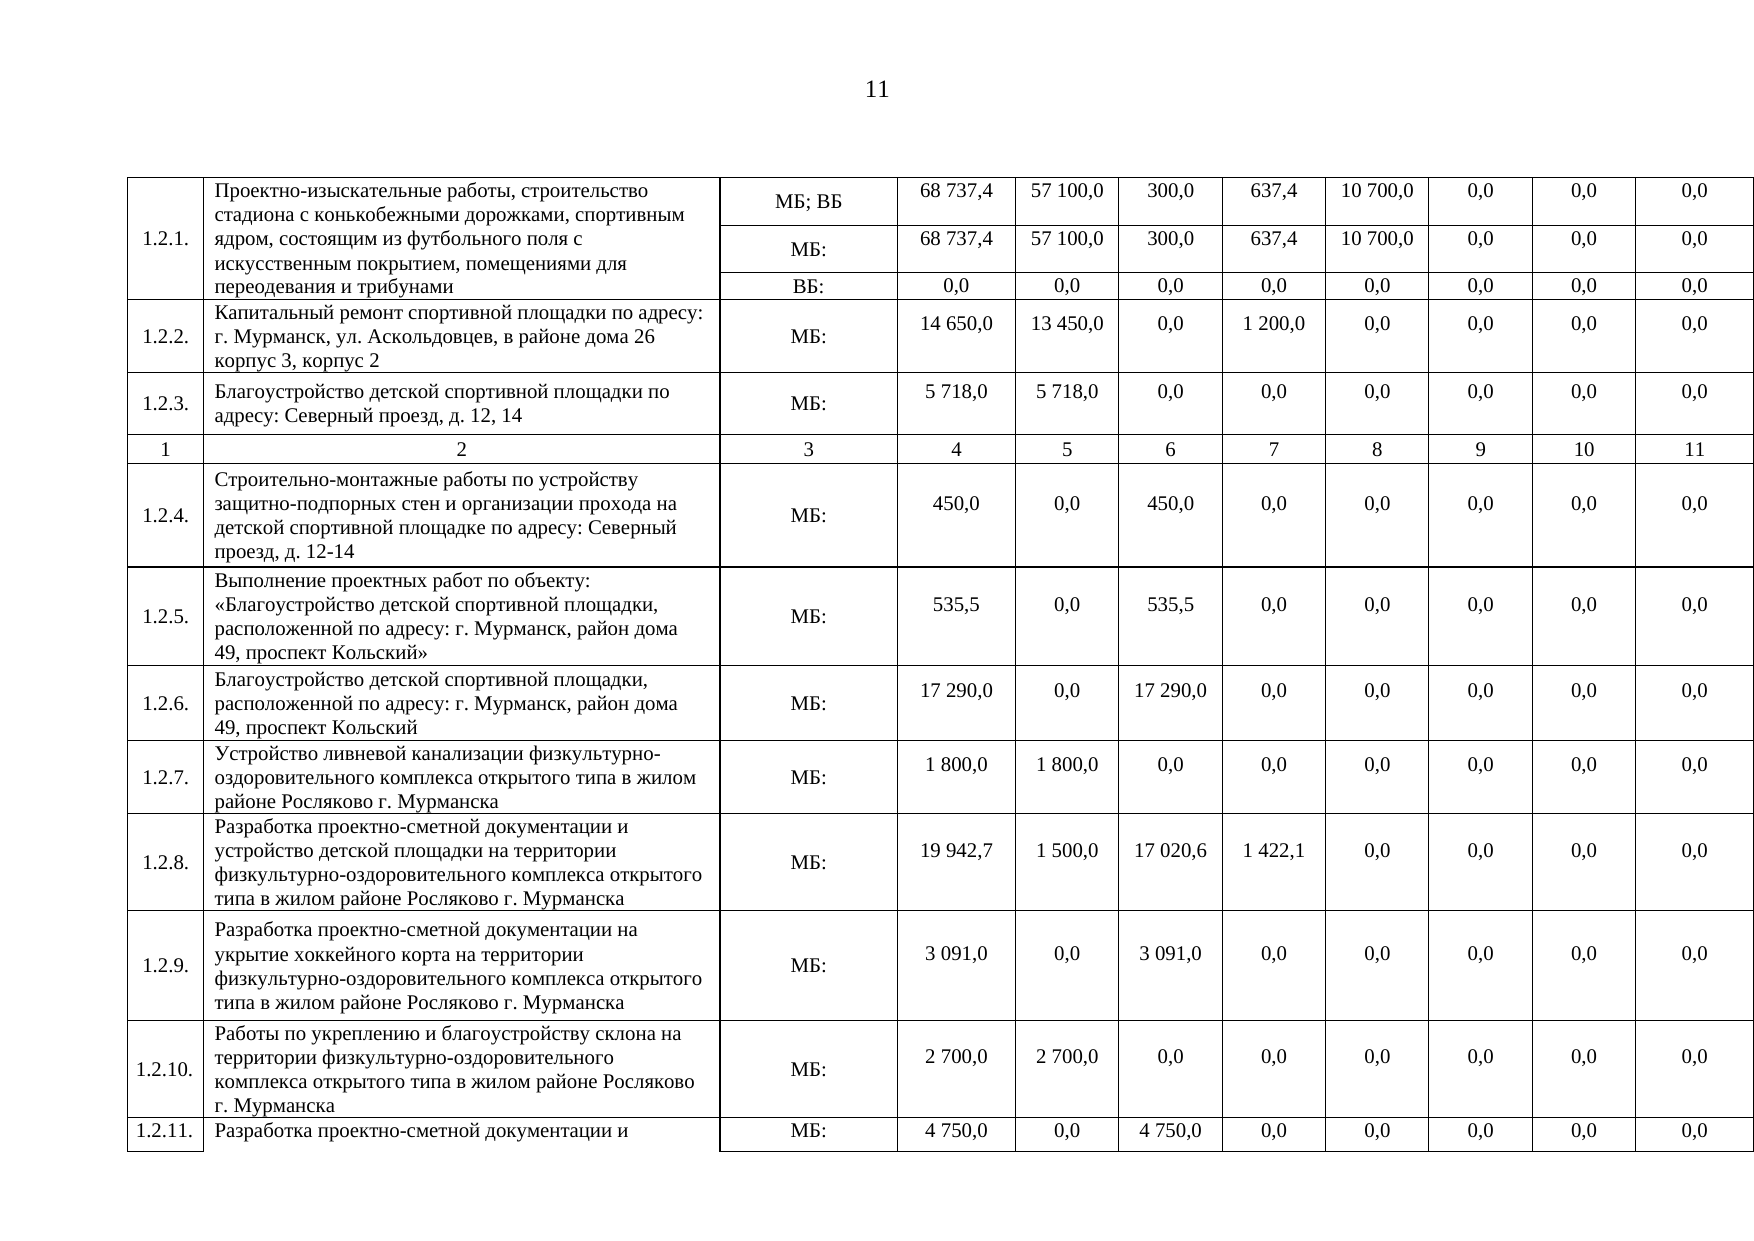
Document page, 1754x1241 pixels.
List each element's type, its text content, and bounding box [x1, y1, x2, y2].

table_cell 17 020,6 [1119, 814, 1222, 910]
table_cell 0,0 [1429, 666, 1532, 740]
table_cell 0,0 [1326, 911, 1428, 1020]
table_cell 1 800,0 [898, 741, 1015, 813]
table_cell 11 [1636, 435, 1753, 463]
table_cell 535,5 [1119, 568, 1222, 665]
table_cell 0,0 [1016, 568, 1118, 665]
table_cell МБ: [721, 814, 897, 910]
table_cell 1 [128, 435, 203, 463]
table_cell 1.2.9. [128, 911, 203, 1020]
table_cell ВБ: [721, 273, 897, 299]
table_cell 1 200,0 [1223, 300, 1325, 372]
table_cell 0,0 [1326, 1118, 1428, 1151]
table_cell 4 750,0 [898, 1118, 1015, 1151]
table_cell 0,0 [1016, 273, 1118, 299]
table_cell 0,0 [1429, 464, 1532, 566]
table_cell 1 800,0 [1016, 741, 1118, 813]
table_cell 4 [898, 435, 1015, 463]
table_cell 637,4 [1223, 226, 1325, 272]
table_cell 0,0 [1636, 741, 1753, 813]
table_cell 0,0 [898, 273, 1015, 299]
table_cell 0,0 [1016, 911, 1118, 1020]
table_cell МБ: [721, 373, 897, 433]
table_cell 300,0 [1119, 178, 1222, 224]
table_cell 0,0 [1429, 911, 1532, 1020]
table_cell 0,0 [1636, 1021, 1753, 1117]
table_cell 0,0 [1636, 464, 1753, 566]
table_cell 17 290,0 [1119, 666, 1222, 740]
table_cell 0,0 [1533, 226, 1635, 272]
table_cell 0,0 [1429, 273, 1532, 299]
table_cell 1.2.7. [128, 741, 203, 813]
table_cell 68 737,4 [898, 226, 1015, 272]
table_cell МБ: [721, 666, 897, 740]
table_cell 0,0 [1429, 741, 1532, 813]
table_cell МБ: [721, 300, 897, 372]
table_cell 5 [1016, 435, 1118, 463]
table_cell 0,0 [1223, 464, 1325, 566]
table_cell МБ: [721, 911, 897, 1020]
table_cell 0,0 [1223, 568, 1325, 665]
table_cell Проектно-изыскательные работы, строительство стадиона с конькобежными дорожками, спортивным ядром, состоящим из футбольного поля с искусственным покрытием, помещениями для переодевания и трибунами [204, 178, 719, 299]
table_cell 0,0 [1119, 1021, 1222, 1117]
table_cell 0,0 [1429, 373, 1532, 433]
table_cell 0,0 [1326, 373, 1428, 433]
table_cell 0,0 [1429, 1021, 1532, 1117]
table_cell 0,0 [1636, 814, 1753, 910]
table_cell 0,0 [1533, 568, 1635, 665]
table_cell 0,0 [1636, 178, 1753, 224]
table_cell 0,0 [1636, 373, 1753, 433]
table_cell 0,0 [1533, 373, 1635, 433]
table_cell Строительно-монтажные работы по устройству защитно-подпорных стен и организации прохода на детской спортивной площадке по адресу: Северный проезд, д. 12-14 [204, 464, 719, 566]
table_cell 5 718,0 [898, 373, 1015, 433]
table_cell Благоустройство детской спортивной площадки, расположенной по адресу: г. Мурманск, район дома 49, проспект Кольский [204, 666, 719, 740]
table_cell 0,0 [1636, 300, 1753, 372]
table_cell Благоустройство детской спортивной площадки по адресу: Северный проезд, д. 12, 14 [204, 373, 719, 433]
table_cell 0,0 [1533, 178, 1635, 224]
table_cell 0,0 [1119, 373, 1222, 433]
table_cell 10 700,0 [1326, 226, 1428, 272]
table_cell Капитальный ремонт спортивной площадки по адресу: г. Мурманск, ул. Аскольдовцев, в районе дома 26 корпус 3, корпус 2 [204, 300, 719, 372]
table_cell 0,0 [1636, 226, 1753, 272]
table_cell 0,0 [1223, 1021, 1325, 1117]
table_cell МБ: [721, 741, 897, 813]
table_cell Разработка проектно-сметной документации на укрытие хоккейного корта на территории физкультурно-оздоровительного комплекса открытого типа в жилом районе Росляково г. Мурманска [204, 911, 719, 1020]
table_cell 0,0 [1429, 226, 1532, 272]
table_cell 0,0 [1223, 741, 1325, 813]
table_cell МБ: [721, 226, 897, 272]
table_cell 637,4 [1223, 178, 1325, 224]
table_cell 14 650,0 [898, 300, 1015, 372]
table_cell 0,0 [1326, 464, 1428, 566]
table_cell 0,0 [1326, 666, 1428, 740]
table_cell 57 100,0 [1016, 226, 1118, 272]
table_cell 0,0 [1223, 273, 1325, 299]
table_cell 1.2.4. [128, 464, 203, 566]
table_cell 1 500,0 [1016, 814, 1118, 910]
table_cell 0,0 [1636, 1118, 1753, 1151]
table_cell 57 100,0 [1016, 178, 1118, 224]
table_cell 3 091,0 [898, 911, 1015, 1020]
table_cell 0,0 [1016, 464, 1118, 566]
table_cell 1.2.11. [128, 1118, 203, 1151]
table_cell 13 450,0 [1016, 300, 1118, 372]
table_cell 0,0 [1119, 300, 1222, 372]
table_cell 0,0 [1533, 1118, 1635, 1151]
table_cell 0,0 [1636, 666, 1753, 740]
table_cell 0,0 [1429, 1118, 1532, 1151]
table_cell 3 091,0 [1119, 911, 1222, 1020]
table_cell 0,0 [1533, 464, 1635, 566]
table_cell 3 [721, 435, 897, 463]
table_cell 0,0 [1533, 273, 1635, 299]
table_cell 0,0 [1429, 178, 1532, 224]
table_cell 17 290,0 [898, 666, 1015, 740]
table_cell 0,0 [1533, 741, 1635, 813]
table_cell 1.2.3. [128, 373, 203, 433]
table_cell 0,0 [1533, 814, 1635, 910]
table_cell 1.2.10. [128, 1021, 203, 1117]
table_cell 0,0 [1119, 741, 1222, 813]
table_cell 1 422,1 [1223, 814, 1325, 910]
table_cell Устройство ливневой канализации физкультурно-оздоровительного комплекса открытого типа в жилом районе Росляково г. Мурманска [204, 741, 719, 813]
table_cell МБ: [721, 1118, 897, 1151]
table_cell МБ: [721, 568, 897, 665]
table_cell 0,0 [1636, 273, 1753, 299]
table_cell 450,0 [898, 464, 1015, 566]
table_cell 1.2.6. [128, 666, 203, 740]
table_cell Разработка проектно-сметной документации и устройство детской площадки на территории физкультурно-оздоровительного комплекса открытого типа в жилом районе Росляково г. Мурманска [204, 814, 719, 910]
table_cell 10 [1533, 435, 1635, 463]
table_cell 450,0 [1119, 464, 1222, 566]
table_cell 2 700,0 [1016, 1021, 1118, 1117]
table_cell 8 [1326, 435, 1428, 463]
table_cell МБ: [721, 1021, 897, 1117]
table_cell Выполнение проектных работ по объекту: «Благоустройство детской спортивной площадки, расположенной по адресу: г. Мурманск, район дома 49, проспект Кольский» [204, 568, 719, 665]
table_cell 0,0 [1016, 666, 1118, 740]
table_cell 7 [1223, 435, 1325, 463]
table_cell 0,0 [1429, 300, 1532, 372]
table_cell 0,0 [1533, 300, 1635, 372]
table_cell 0,0 [1016, 1118, 1118, 1151]
table_cell 19 942,7 [898, 814, 1015, 910]
table_cell 1.2.1. [128, 178, 203, 299]
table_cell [204, 1118, 719, 1151]
table_cell 0,0 [1326, 300, 1428, 372]
table_cell 9 [1429, 435, 1532, 463]
table_cell 300,0 [1119, 226, 1222, 272]
table_cell 0,0 [1533, 1021, 1635, 1117]
table_cell 0,0 [1223, 666, 1325, 740]
table_cell 0,0 [1636, 568, 1753, 665]
table_cell МБ: [721, 464, 897, 566]
table_cell 535,5 [898, 568, 1015, 665]
table_cell 0,0 [1223, 373, 1325, 433]
table_cell 0,0 [1636, 911, 1753, 1020]
table_cell 2 700,0 [898, 1021, 1015, 1117]
table_cell МБ; ВБ [721, 178, 897, 224]
table_cell 0,0 [1533, 911, 1635, 1020]
table_cell 0,0 [1223, 1118, 1325, 1151]
table_cell 0,0 [1326, 741, 1428, 813]
table_cell 0,0 [1119, 273, 1222, 299]
table_cell 68 737,4 [898, 178, 1015, 224]
table_cell 0,0 [1326, 568, 1428, 665]
table_cell 0,0 [1326, 1021, 1428, 1117]
table_cell 0,0 [1326, 814, 1428, 910]
table_cell 1.2.8. [128, 814, 203, 910]
table_cell 0,0 [1223, 911, 1325, 1020]
table_cell 0,0 [1429, 814, 1532, 910]
table_cell 1.2.5. [128, 568, 203, 665]
table_cell 2 [204, 435, 719, 463]
table_cell 10 700,0 [1326, 178, 1428, 224]
table_cell 1.2.2. [128, 300, 203, 372]
table_cell 0,0 [1326, 273, 1428, 299]
table_cell 0,0 [1429, 568, 1532, 665]
table_cell 6 [1119, 435, 1222, 463]
table_cell 5 718,0 [1016, 373, 1118, 433]
table_cell 4 750,0 [1119, 1118, 1222, 1151]
table_cell Работы по укреплению и благоустройству склона на территории физкультурно-оздоровительного комплекса открытого типа в жилом районе Росляково г. Мурманска [204, 1021, 719, 1117]
table_cell 0,0 [1533, 666, 1635, 740]
